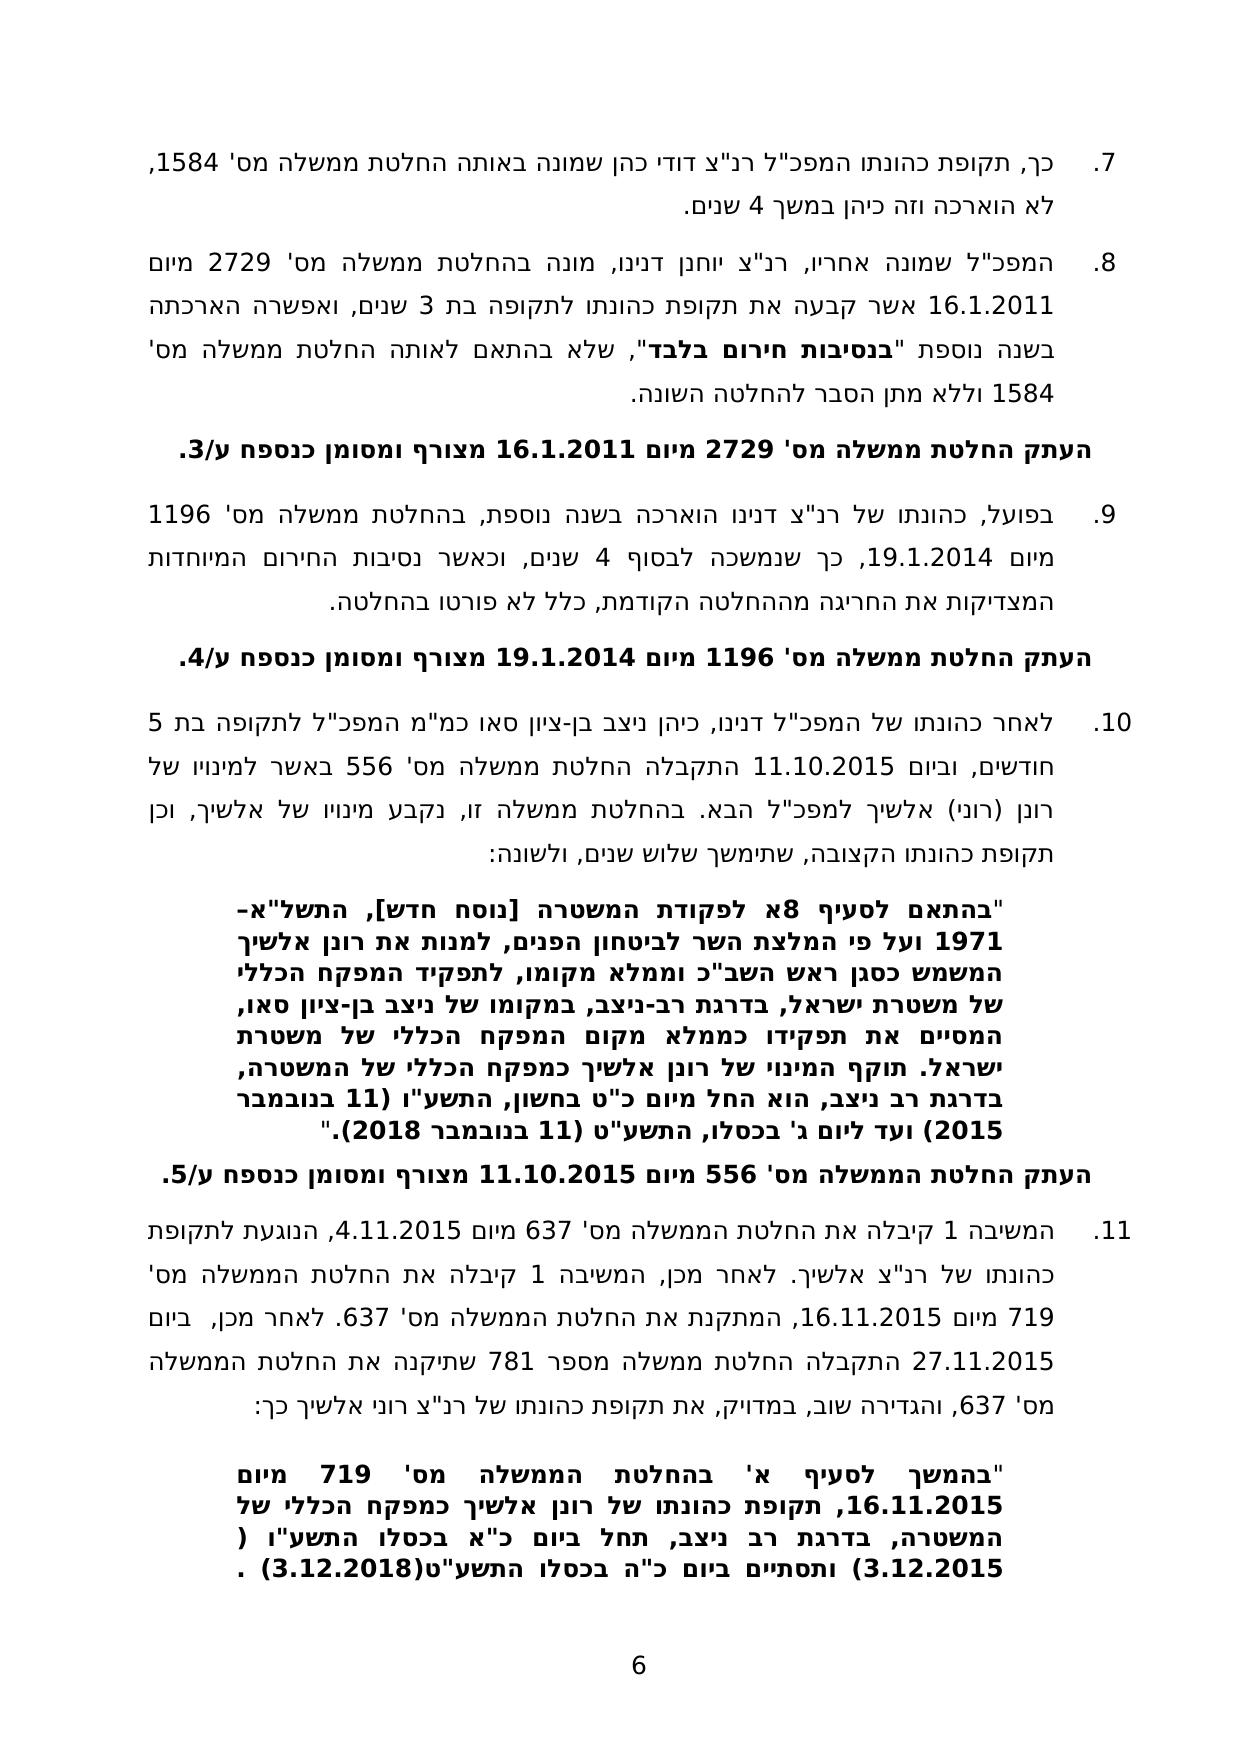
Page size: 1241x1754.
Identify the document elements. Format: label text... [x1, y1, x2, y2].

text העתק החלטת הממשלה מס' 556 מיום 11.10.2015 מצורף ומסומן כנספח ע/5. [148, 1160, 1092, 1189]
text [236, 1460, 1004, 1583]
text "בהתאם לסעיף 8א לפקודת המשטרה [נוסח חדש], התשל"א–1971 ועל פי המלצת השר לביטחון הפנים, למנות את רונן אלשיך המשמש כסגן ראש השב"כ וממלא מקומו, לתפקיד המפקח הכללי של משטרת ישראל, בדרגת רב-ניצב, במקומו של ניצב בן-ציון סאו, המסיים את תפקידו כממלא מקום המפקח הכללי של משטרת ישראל. תוקף המינוי של רונן אלשיך כמפקח הכללי של המשטרה, בדרגת רב ניצב, הוא החל מיום כ"ט בחשון, התשע"ו (11 בנובמבר 2015) ועד ליום ג' בכסלו, התשע"ט (11 בנובמבר 2018)." [236, 896, 1004, 1145]
list לאחר כהונתו של המפכ"ל דנינו, כיהן ניצב בן-ציון סאו כמ"מ המפכ"ל לתקופה בת 5 חודשים, וביום 11.10.2015 התקבלה החלטת ממשלה מס' 556 באשר למינויו של רונן (רוני) אלשיך למפכ"ל הבא. בהחלטת ממשלה זו, נקבע מינויו של אלשיך, וכן תקופת כהונתו הקצובה, שתימשך שלוש שנים, ולשונה: [148, 708, 1092, 868]
list המשיבה 1 קיבלה את החלטת הממשלה מס' 637 מיום 4.11.2015, הנוגעת לתקופת כהונתו של רנ"צ אלשיך. לאחר מכן, המשיבה 1 קיבלה את החלטת הממשלה מס' 719 מיום 16.11.2015, המתקנת את החלטת הממשלה מס' 637. לאחר מכן, ביום 27.11.2015 התקבלה החלטת ממשלה מספר 781 שתיקנה את החלטת הממשלה מס' 637, והגדירה שוב, במדויק, את תקופת כהונתו של רנ"צ רוני אלשיך כך: [148, 1216, 1092, 1420]
text העתק החלטת ממשלה מס' 2729 מיום 16.1.2011 מצורף ומסומן כנספח ע/3. [148, 435, 1092, 464]
list בפועל, כהונתו של רנ"צ דנינו הוארכה בשנה נוספת, בהחלטת ממשלה מס' 1196 מיום 19.1.2014, כך שנמשכה לבסוף 4 שנים, וכאשר נסיבות החירום המיוחדות המצדיקות את החריגה מההחלטה הקודמת, כלל לא פורטו בהחלטה. [148, 500, 1092, 616]
text העתק החלטת ממשלה מס' 1196 מיום 19.1.2014 מצורף ומסומן כנספח ע/4. [148, 643, 1092, 673]
list כך, תקופת כהונתו המפכ"ל רנ"צ דודי כהן שמונה באותה החלטת ממשלה מס' 1584, לא הוארכה וזה כיהן במשך 4 שנים. [148, 148, 1092, 221]
list המפכ"ל שמונה אחריו, רנ"צ יוחנן דנינו, מונה בהחלטת ממשלה מס' 2729 מיום 16.1.2011 אשר קבעה את תקופת כהונתו לתקופה בת 3 שנים, ואפשרה הארכתה בשנה נוספת "בנסיבות חירום בלבד", שלא בהתאם לאותה החלטת ממשלה מס' 1584 וללא מתן הסבר להחלטה השונה. [148, 248, 1092, 408]
